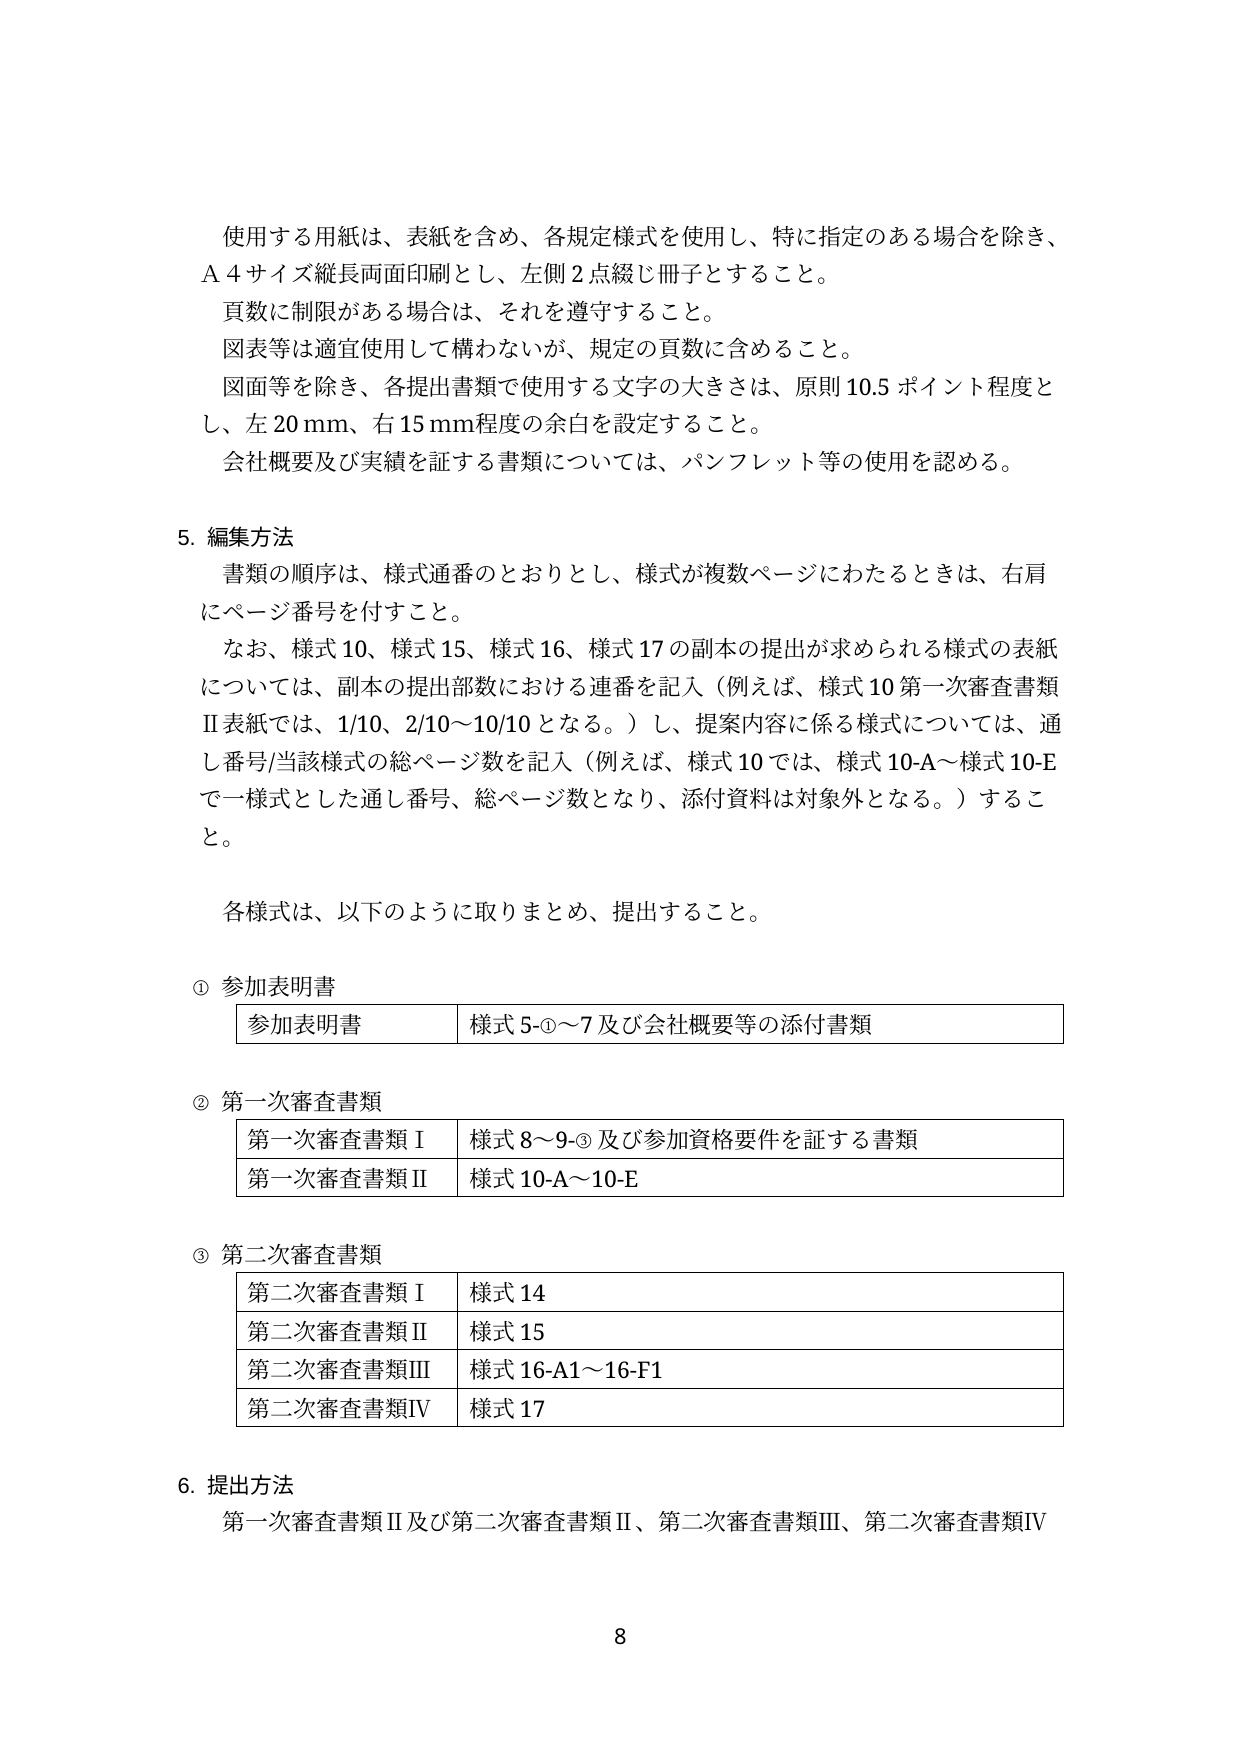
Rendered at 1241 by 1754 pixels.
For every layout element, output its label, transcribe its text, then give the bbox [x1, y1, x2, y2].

subtitle 提出方法 [177, 1465, 1063, 1502]
text 頁数に制限がある場合は、それを遵守すること。 [199, 292, 1063, 329]
text 図表等は適宜使用して構わないが、規定の頁数に含めること。 [199, 329, 1063, 367]
table_header 参加表明書 [237, 1005, 457, 1043]
table_cell 様式16-A1～16-F1 [458, 1350, 1063, 1388]
table_cell 様式15 [458, 1312, 1063, 1349]
table_cell 様式10-A～10-E [458, 1159, 1063, 1196]
subtitle 編集方法 [177, 517, 1063, 554]
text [199, 1502, 1063, 1540]
table_cell 第二次審査書類Ⅲ [237, 1350, 457, 1388]
table_cell 第二次審査書類Ⅱ [237, 1312, 457, 1349]
table_header 第二次審査書類Ⅰ [237, 1273, 457, 1311]
list 第二次審査書類 [192, 1234, 1063, 1272]
table_cell 様式17 [458, 1389, 1063, 1426]
table_cell 第一次審査書類Ⅱ [237, 1159, 457, 1196]
table_header 様式5-①～7及び会社概要等の添付書類 [458, 1005, 1063, 1043]
table_header 第一次審査書類Ⅰ [237, 1120, 457, 1157]
text なお、様式10、様式15、様式16、様式17の副本の提出が求められる様式の表紙については、副本の提出部数における連番を記入（例えば、様式10第一次審査書類Ⅱ表紙では、1/10、2/10～10/10となる。）し、提案内容に係る様式については、通し番号/当該様式の総ページ数を記入（例えば、様式10では、様式10-A～様式10-Eで一様式とした通し番号、総ページ数となり、添付資料は対象外となる。）すること。 [199, 629, 1063, 854]
table_header 様式14 [458, 1273, 1063, 1311]
text 各様式は、以下のように取りまとめ、提出すること。 [199, 892, 1063, 929]
text 会社概要及び実績を証する書類については、パンフレット等の使用を認める。 [199, 442, 1063, 479]
list 参加表明書 [192, 967, 1063, 1004]
list 第一次審査書類 [192, 1081, 1063, 1119]
text 書類の順序は、様式通番のとおりとし、様式が複数ページにわたるときは、右肩にページ番号を付すこと。 [199, 554, 1063, 629]
text 使用する用紙は、表紙を含め、各規定様式を使用し、特に指定のある場合を除き、Ａ４サイズ縦長両面印刷とし、左側2点綴じ冊子とすること。 [199, 217, 1063, 292]
text 図面等を除き、各提出書類で使用する文字の大きさは、原則10.5 ポイント程度とし、左20ｍｍ、右15ｍｍ程度の余白を設定すること。 [199, 367, 1063, 442]
table_header 様式8～9-③及び参加資格要件を証する書類 [458, 1120, 1063, 1157]
table_cell 第二次審査書類Ⅳ [237, 1389, 457, 1426]
